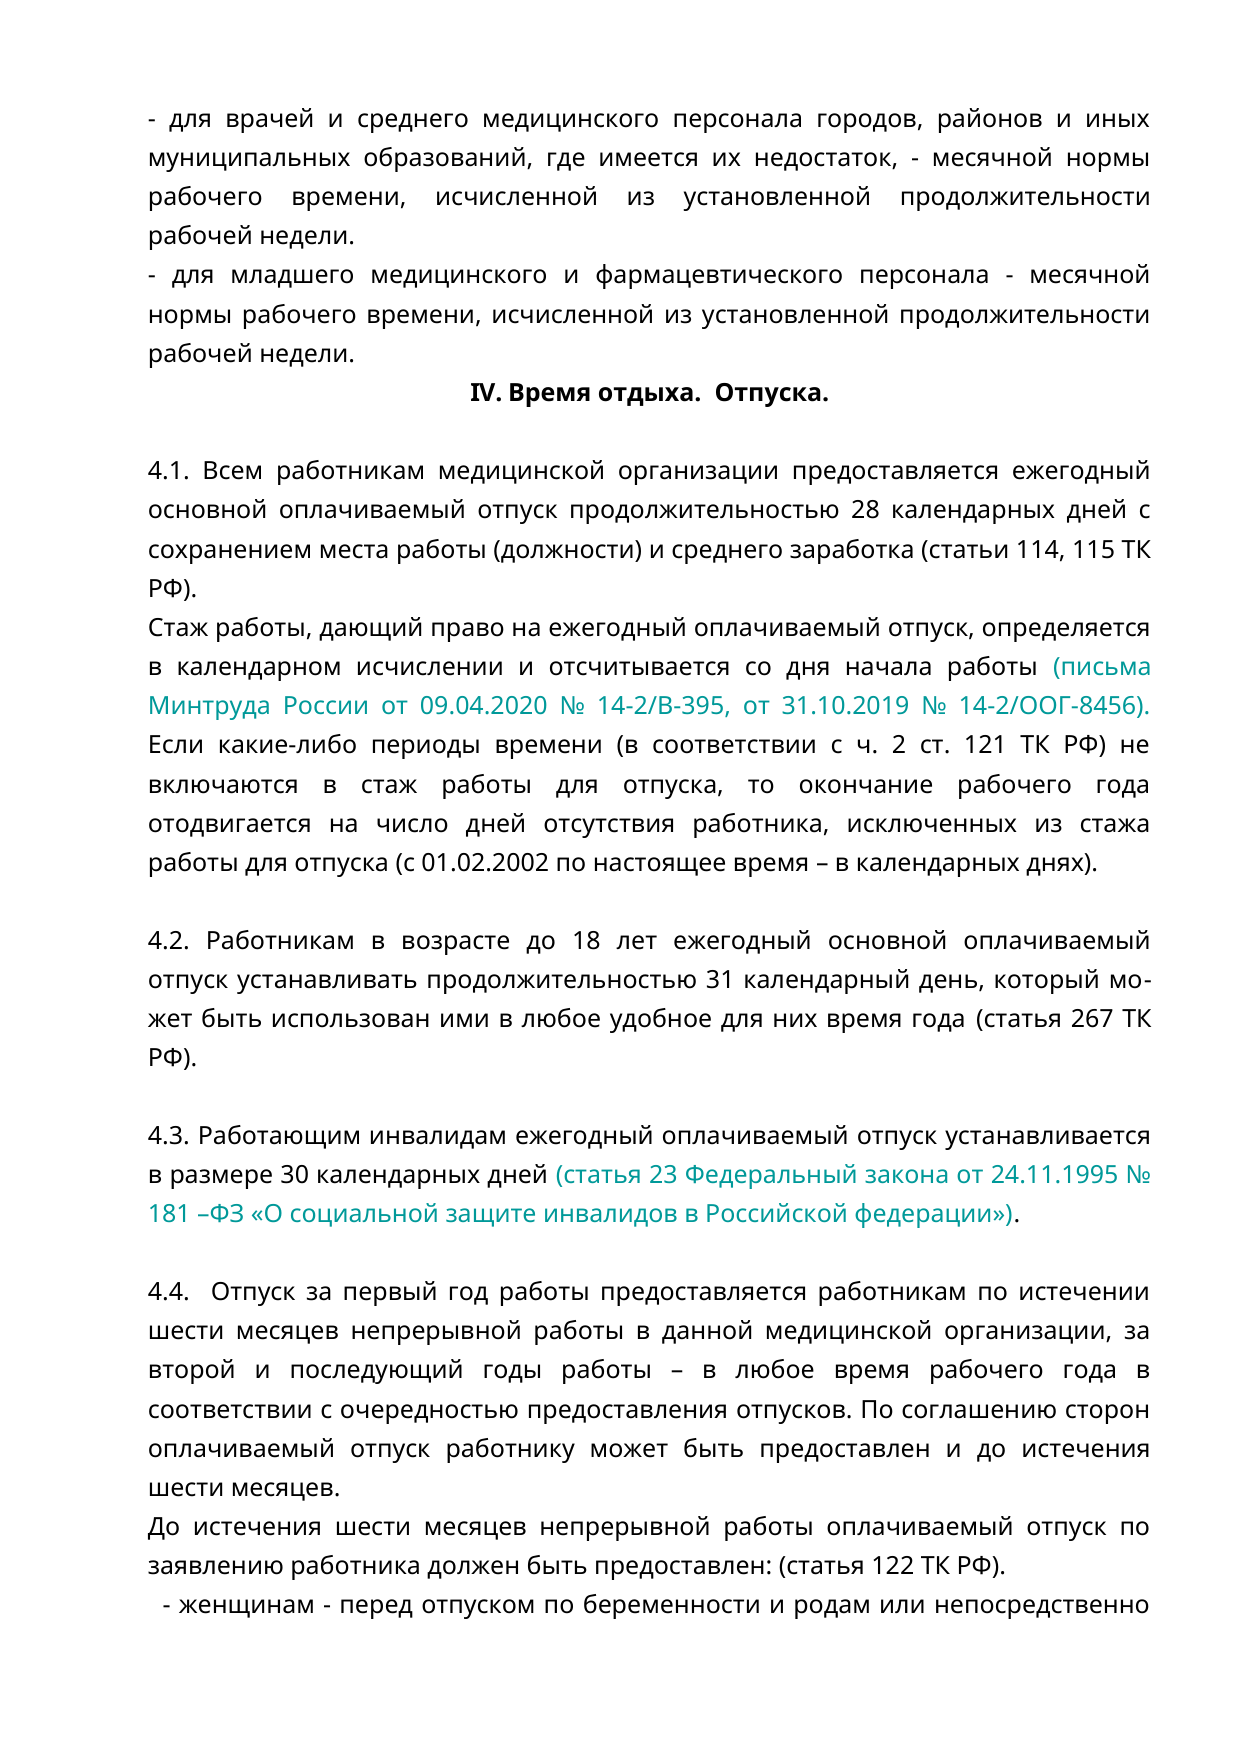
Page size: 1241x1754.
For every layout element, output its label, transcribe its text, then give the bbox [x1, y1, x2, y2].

text - для младшего медицинского и фармацевтического персонала - месячной нормы рабочего времени, исчисленной из установленной продолжительности рабочей недели. [148, 257, 1152, 369]
text 4.2. Работникам в возрасте до 18 лет ежегодный основной оплачиваемый отпуск устанавливать продолжительностью 31 календарный день, который может быть использован ими в любое удобное для них время года (статья 267 ТК РФ). [148, 922, 1152, 1074]
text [148, 1587, 1152, 1621]
text 4.1. Всем работникам медицинской организации предоставляется ежегодный основной оплачиваемый отпуск продолжительностью 28 календарных дней с сохранением места работы (должности) и среднего заработка (статьи 114, 115 ТК РФ). [148, 453, 1152, 604]
text До истечения шести месяцев непрерывной работы оплачиваемый отпуск по заявлению работника должен быть предоставлен: (статья 122 ТК РФ). [148, 1509, 1152, 1582]
text - для врачей и среднего медицинского персонала городов, районов и иных муниципальных образований, где имеется их недостаток, - месячной нормы рабочего времени, исчисленной из установленной продолжительности рабочей недели. [148, 100, 1152, 252]
list IV. Время отдыха. Отпуска. [148, 374, 1152, 409]
text Стаж работы, дающий право на ежегодный оплачиваемый отпуск, определяется в календарном исчислении и отсчитывается со дня начала работы (письма Минтруда России от 09.04.2020 № 14-2/В-395, от 31.10.2019 № 14-2/ООГ-8456). Если какие-либо периоды времени (в соответствии с ч. 2 ст. 121 ТК РФ) не включаются в стаж работы для отпуска, то окончание рабочего года отодвигается на число дней отсутствия работника, исключенных из стажа работы для отпуска (с 01.02.2002 по настоящее время – в календарных днях). [148, 609, 1152, 879]
text 4.3. Работающим инвалидам ежегодный оплачиваемый отпуск устанавливается в размере 30 календарных дней (статья 23 Федеральный закона от 24.11.1995 № 181 –ФЗ «О социальной защите инвалидов в Российской федерации»). [148, 1118, 1152, 1230]
text 4.4. Отпуск за первый год работы предоставляется работникам по истечении шести месяцев непрерывной работы в данной медицинской организации, за второй и последующий годы работы – в любое время рабочего года в соответствии с очередностью предоставления отпусков. По соглашению сторон оплачиваемый отпуск работнику может быть предоставлен и до истечения шести месяцев. [148, 1274, 1152, 1504]
